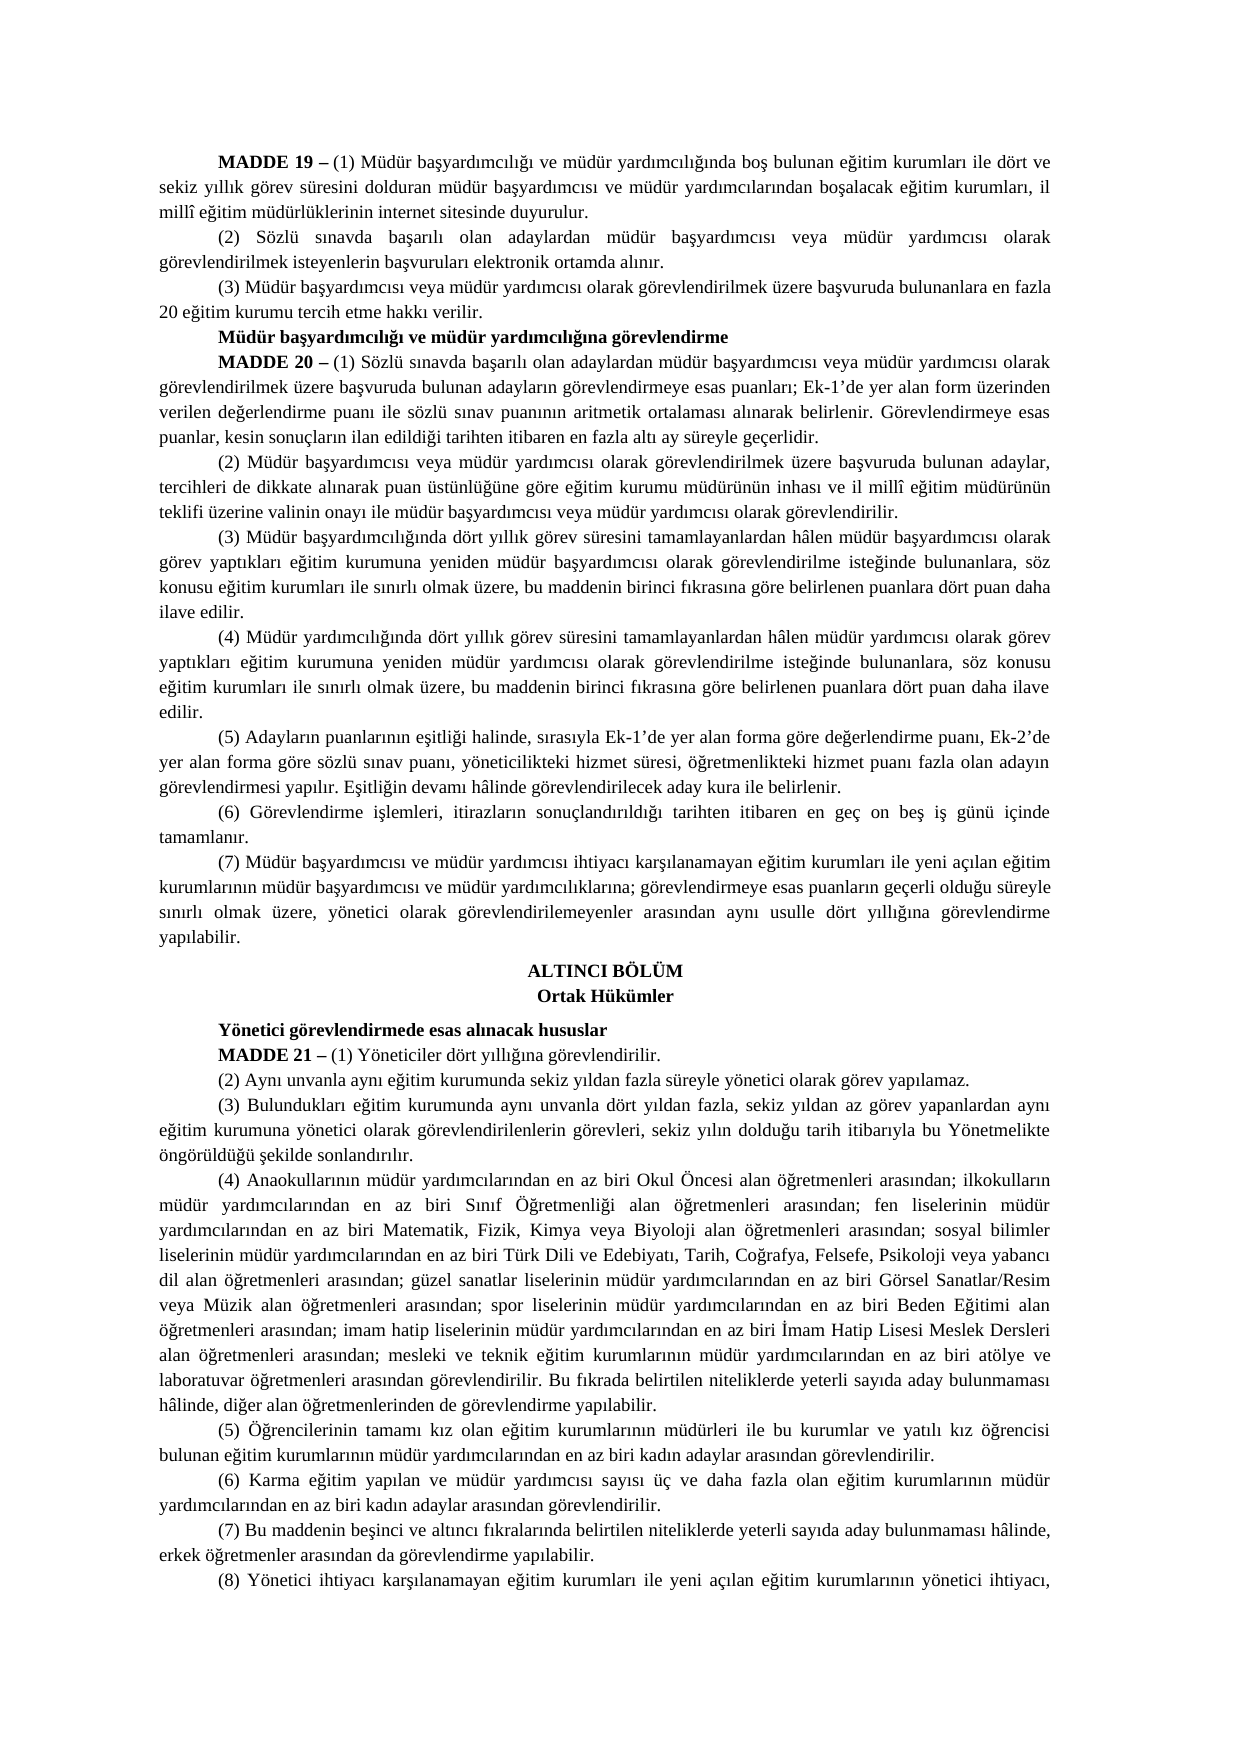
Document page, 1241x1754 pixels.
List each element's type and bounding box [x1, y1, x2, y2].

table_cell [148, 148, 1063, 1590]
